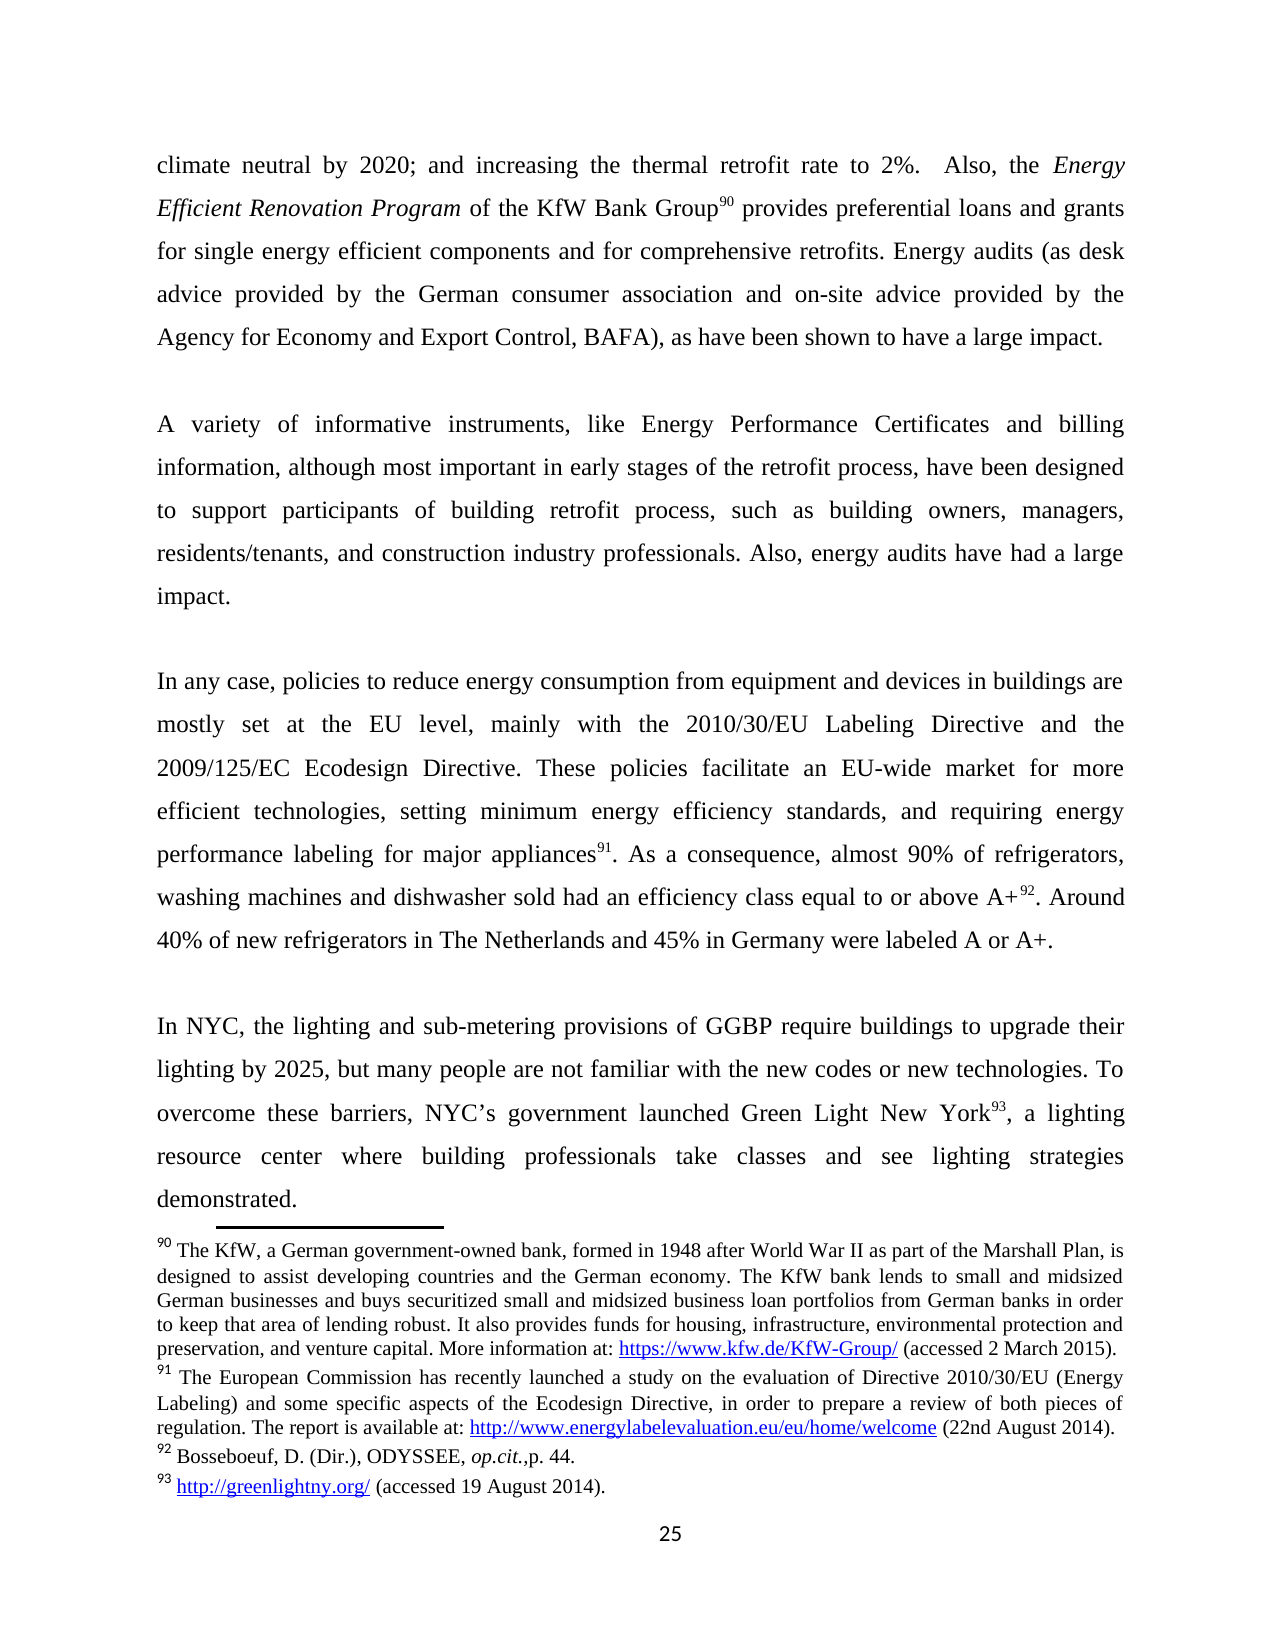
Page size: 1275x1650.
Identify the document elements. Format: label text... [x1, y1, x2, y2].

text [157, 150, 1125, 351]
text A variety of informative instruments, like Energy Performance Certificates and billing information, although most important in early stages of the retrofit process, have been designed to support participants of building retrofit process, such as building owners, managers, residents/tenants, and construction industry professionals. Also, energy audits have had a large impact. [157, 409, 1125, 610]
text In any case, policies to reduce energy consumption from equipment and devices in buildings are mostly set at the EU level, mainly with the 2010/30/EU Labeling Directive and the 2009/125/EC Ecodesign Directive. These policies facilitate an EU-wide market for more efficient technologies, setting minimum energy efficiency standards, and requiring energy performance labeling for major appliances. As a consequence, almost 90% of refrigerators, washing machines and dishwasher sold had an efficiency class equal to or above A+. Around 40% of new refrigerators in The Netherlands and 45% in Germany were labeled A or A+. [157, 666, 1125, 954]
text In NYC, the lighting and sub-metering provisions of GGBP require buildings to upgrade their lighting by 2025, but many people are not familiar with the new codes or new technologies. To overcome these barriers, NYC’s government launched Green Light New York, a lighting resource center where building professionals take classes and see lighting strategies demonstrated. [157, 1011, 1125, 1213]
